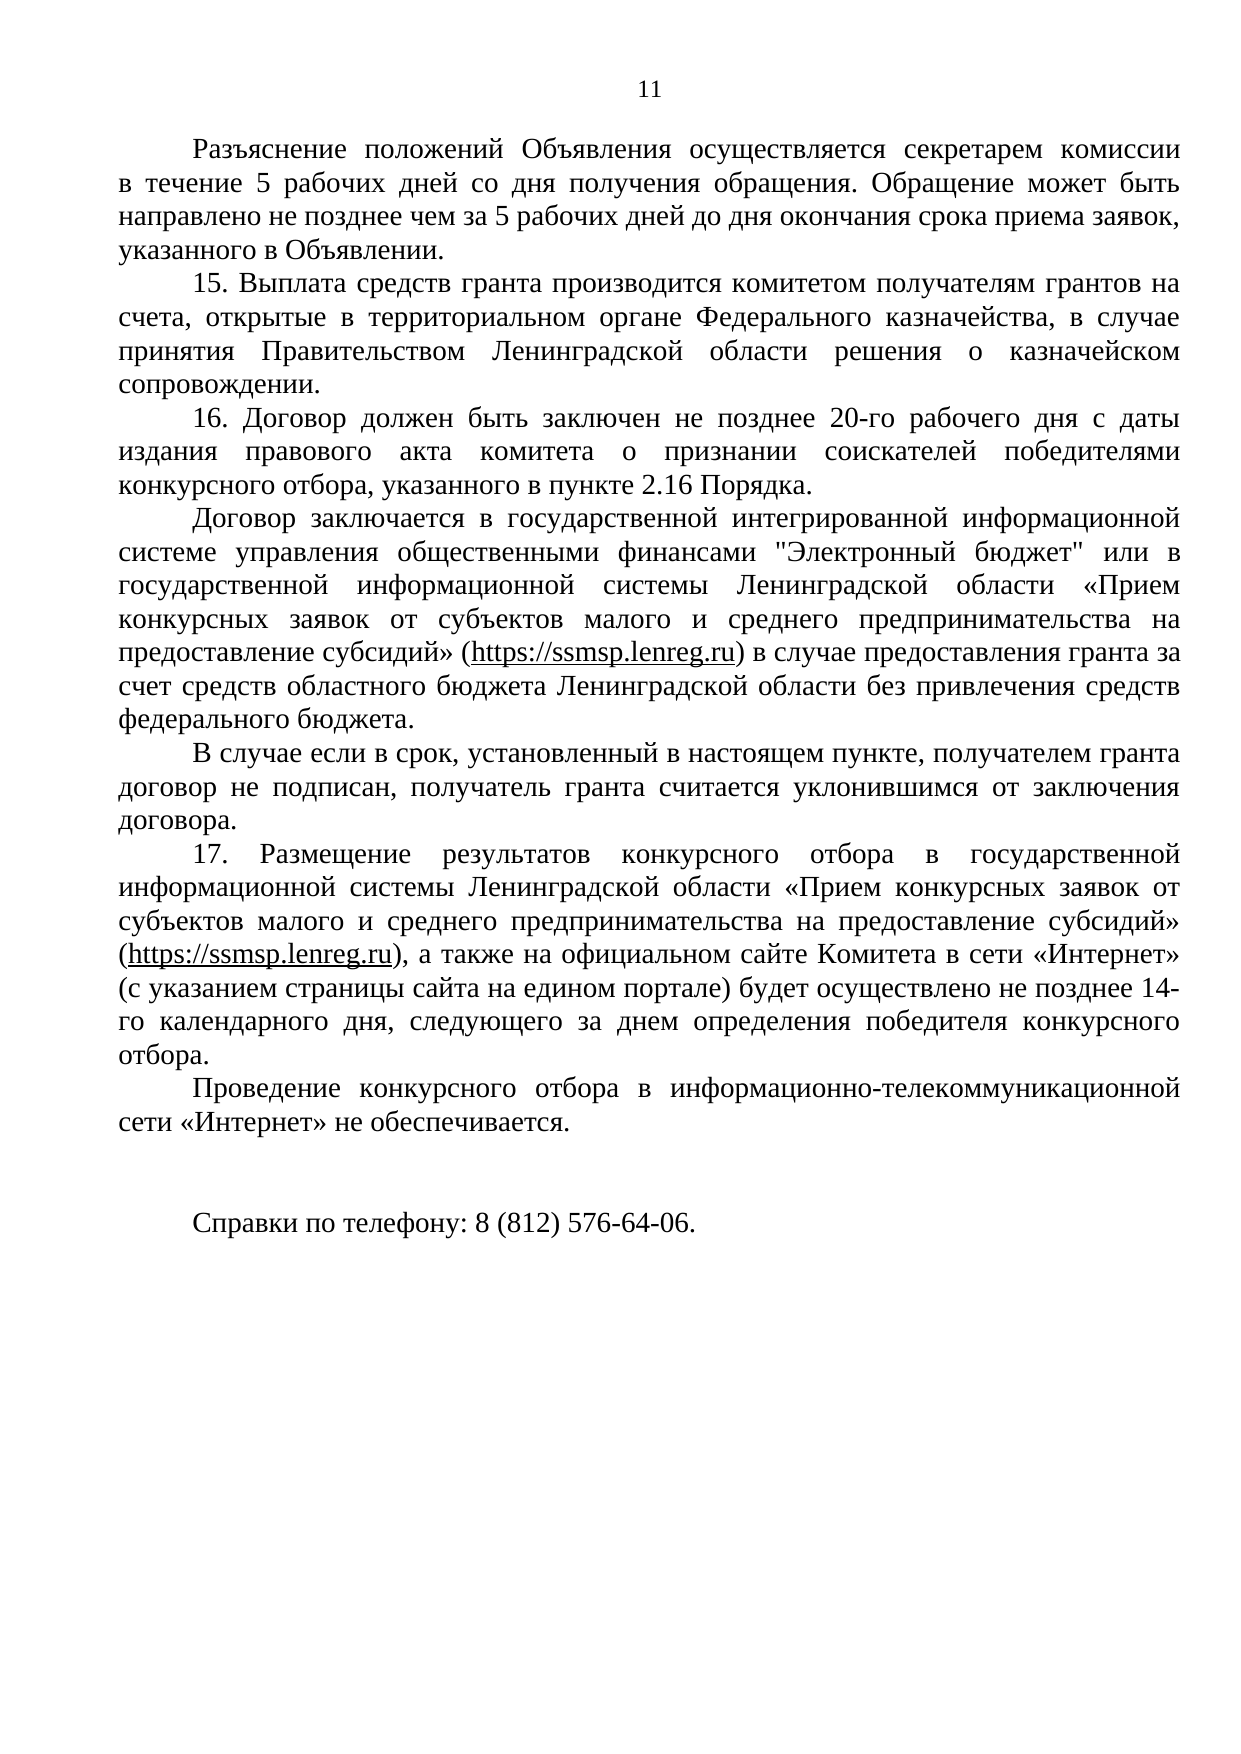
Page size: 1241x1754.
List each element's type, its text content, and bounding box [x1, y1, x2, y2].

text В случае если в срок, установленный в настоящем пункте, получателем гранта договор не подписан, получатель гранта считается уклонившимся от заключения договора. [118, 735, 1181, 836]
text Проведение конкурсного отбора в информационно-телекоммуникационной сети «Интернет» не обеспечивается. [118, 1071, 1181, 1138]
text Справки по телефону: 8 (812) 576-64-06. [118, 1205, 1181, 1238]
text 16. Договор должен быть заключен не позднее 20-го рабочего дня с даты издания правового акта комитета о признании соискателей победителями конкурсного отбора, указанного в пункте 2.16 Порядка. [118, 400, 1181, 500]
text 15. Выплата средств гранта производится комитетом получателям грантов на счета, открытые в территориальном органе Федерального казначейства, в случае принятия Правительством Ленинградской области решения о казначейском сопровождении. [118, 266, 1181, 400]
text Договор заключается в государственной интегрированной информационной системе управления общественными финансами "Электронный бюджет" или в государственной информационной системы Ленинградской области «Прием конкурсных заявок от субъектов малого и среднего предпринимательства на предоставление субсидий» (https://ssmsp.lenreg.ru) в случае предоставления гранта за счет средств областного бюджета Ленинградской области без привлечения средств федерального бюджета. [118, 500, 1181, 735]
text Разъяснение положений Объявления осуществляется секретарем комиссии в течение 5 рабочих дней со дня получения обращения. Обращение может быть направлено не позднее чем за 5 рабочих дней до дня окончания срока приема заявок, указанного в Объявлении. [118, 131, 1181, 266]
text 17. Размещение результатов конкурсного отбора в государственной информационной системы Ленинградской области «Прием конкурсных заявок от субъектов малого и среднего предпринимательства на предоставление субсидий» (https://ssmsp.lenreg.ru), а также на официальном сайте Комитета в сети «Интернет» (с указанием страницы сайта на едином портале) будет осуществлено не позднее 14-го календарного дня, следующего за днем определения победителя конкурсного отбора. [118, 836, 1181, 1071]
